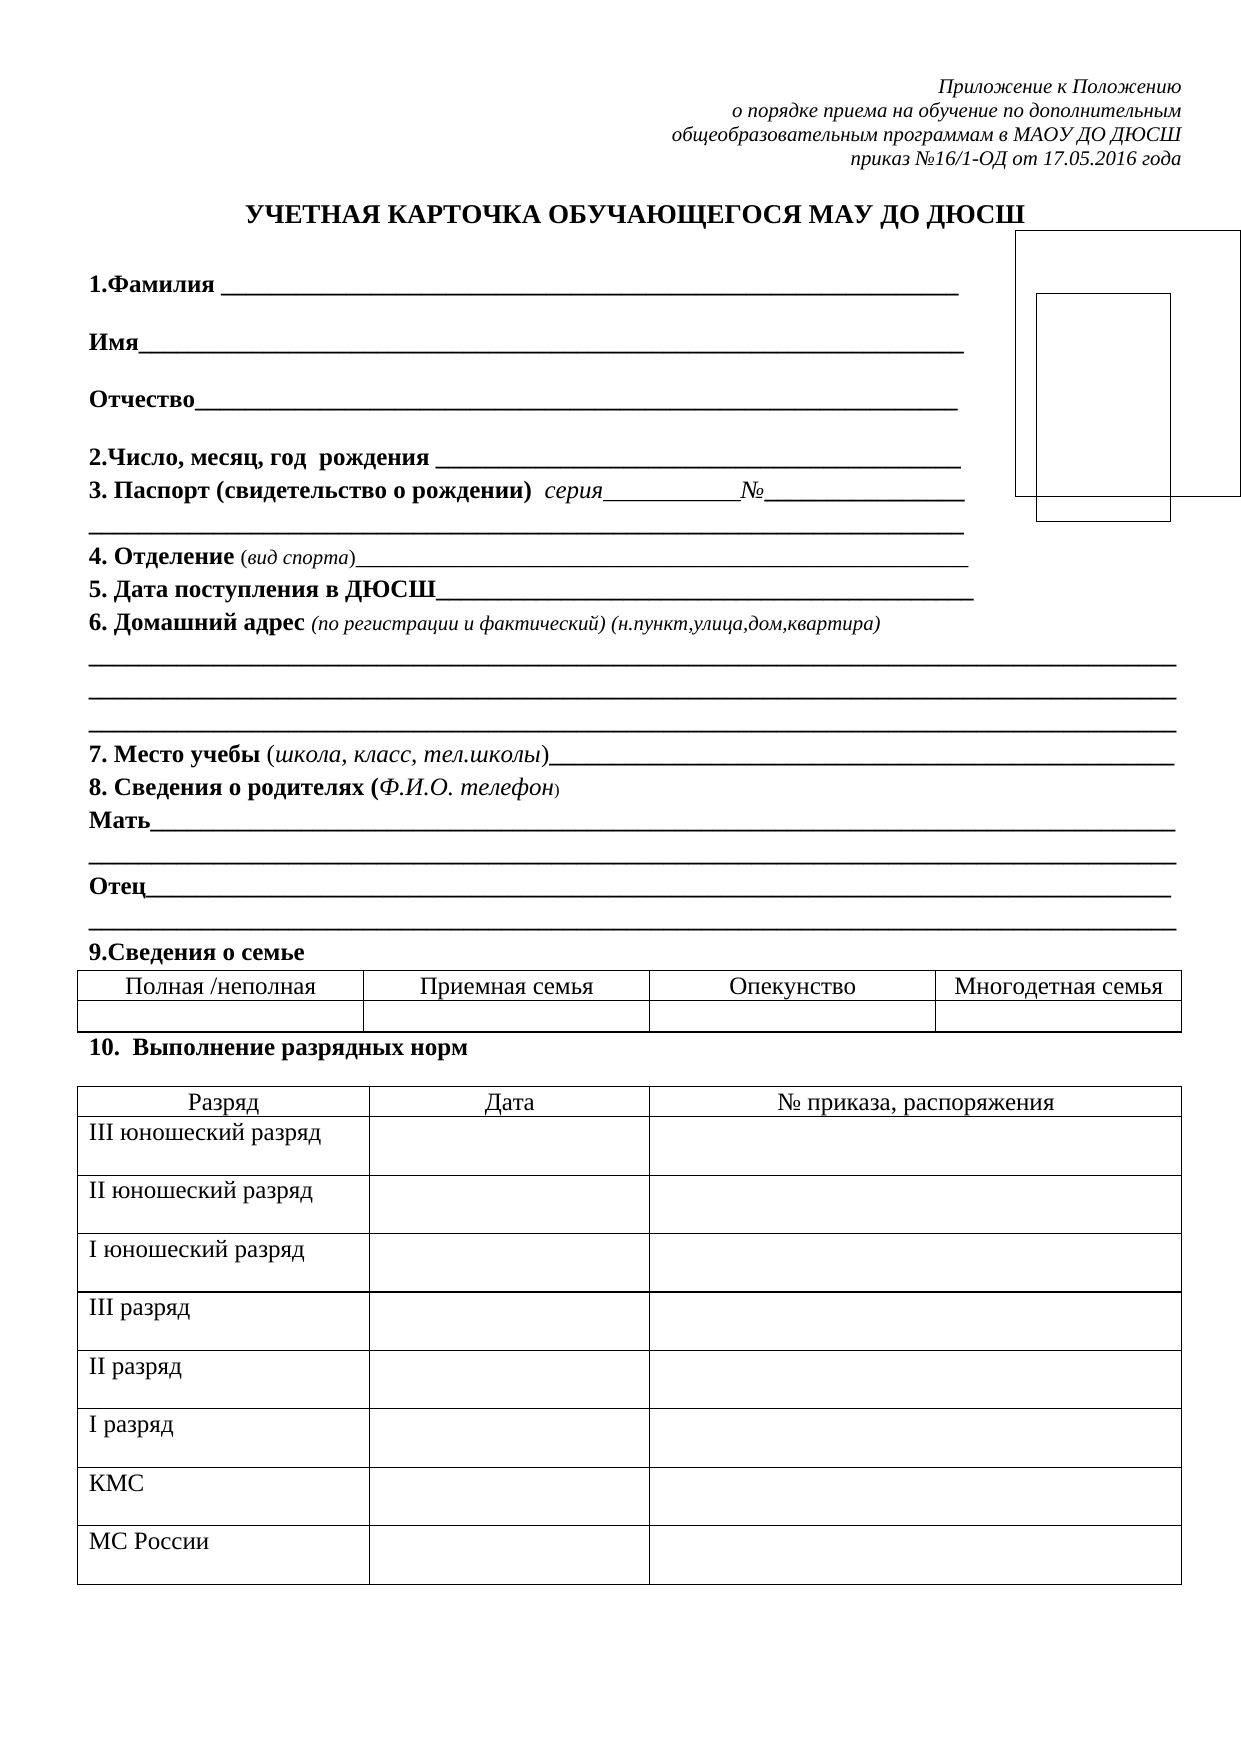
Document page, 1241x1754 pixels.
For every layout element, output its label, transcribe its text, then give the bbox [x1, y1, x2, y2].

text Отец_________________________________________________________________________________________________________________________________________________________________________ [89, 871, 1181, 933]
table_header № приказа, распоряжения [650, 1087, 1181, 1116]
text 4. Отделение (вид спорта)_________________________________________________ [89, 541, 1181, 569]
text 9.Сведения о семье [89, 937, 1181, 966]
text приказ №16/1-ОД от 17.05.2016 года [89, 146, 1181, 170]
table_cell [650, 1234, 1181, 1291]
table_cell II юношеский разряд [78, 1176, 369, 1233]
table_cell [650, 1117, 1181, 1174]
text 2.Число, месяц, год рождения __________________________________________ [89, 442, 1015, 470]
text 7. Место учебы (школа, класс, тел.школы)__________________________________________________ [89, 739, 1181, 768]
text Мать_________________________________________________________________________________________________________________________________________________________________________ [89, 805, 1181, 867]
text 6. Домашний адрес (по регистрации и фактический) (н.пункт,улица,дом,квартира) _____________________________________________________________________________________________________________________________________________________________________________________________________________________________________________________________________ [89, 607, 1181, 734]
table_header Опекунство [650, 971, 935, 1000]
text 8. Сведения о родителях (Ф.И.О. телефон) [89, 772, 1181, 801]
table_cell [370, 1468, 649, 1525]
table_cell [650, 1468, 1181, 1525]
text 1.Фамилия ___________________________________________________________ [89, 269, 1015, 298]
table_cell I юношеский разряд [78, 1234, 369, 1291]
table_cell [650, 1351, 1181, 1408]
text 3. Паспорт (свидетельство о рождении) серия___________№________________ [89, 475, 1036, 503]
table_header Разряд [78, 1087, 369, 1116]
text общеобразовательным программам в МАОУ ДО ДЮСШ [89, 122, 1181, 146]
table_cell III разряд [78, 1293, 369, 1350]
table_cell [370, 1293, 649, 1350]
table_cell [650, 1409, 1181, 1467]
text о порядке приема на обучение по дополнительным [89, 98, 1181, 122]
table_header [1016, 231, 1240, 496]
table_cell [370, 1176, 649, 1233]
table_cell [370, 1117, 649, 1174]
table_cell [650, 1526, 1181, 1583]
table_cell III юношеский разряд [78, 1117, 369, 1174]
text Приложение к Положению [89, 74, 1181, 98]
table_cell [936, 1001, 1181, 1031]
table_cell КМС [78, 1468, 369, 1525]
text 10. Выполнение разрядных норм [89, 1033, 1181, 1061]
table_header Дата [370, 1087, 649, 1116]
table_cell [650, 1001, 935, 1031]
table_cell [364, 1001, 649, 1031]
table_cell МС России [78, 1526, 369, 1583]
text УЧЕТНАЯ КАРТОЧКА ОБУЧАЮЩЕГОСЯ МАУ ДО ДЮСШ [89, 198, 1181, 229]
text Отчество_____________________________________________________________ [89, 384, 1015, 413]
table_header Полная /неполная [78, 971, 363, 1000]
text ______________________________________________________________________ [89, 508, 1181, 536]
table_header Многодетная семья [936, 971, 1181, 1000]
table_cell [370, 1526, 649, 1583]
table_cell [370, 1351, 649, 1408]
table_cell II разряд [78, 1351, 369, 1408]
table_header Приемная семья [364, 971, 649, 1000]
text Имя__________________________________________________________________ [89, 327, 1015, 355]
table_cell [650, 1176, 1181, 1233]
table_cell [650, 1293, 1181, 1350]
table_cell [370, 1409, 649, 1467]
text 5. Дата поступления в ДЮСШ___________________________________________ [89, 574, 1181, 602]
table_cell [370, 1234, 649, 1291]
table_cell [78, 1001, 363, 1031]
table_cell I разряд [78, 1409, 369, 1467]
